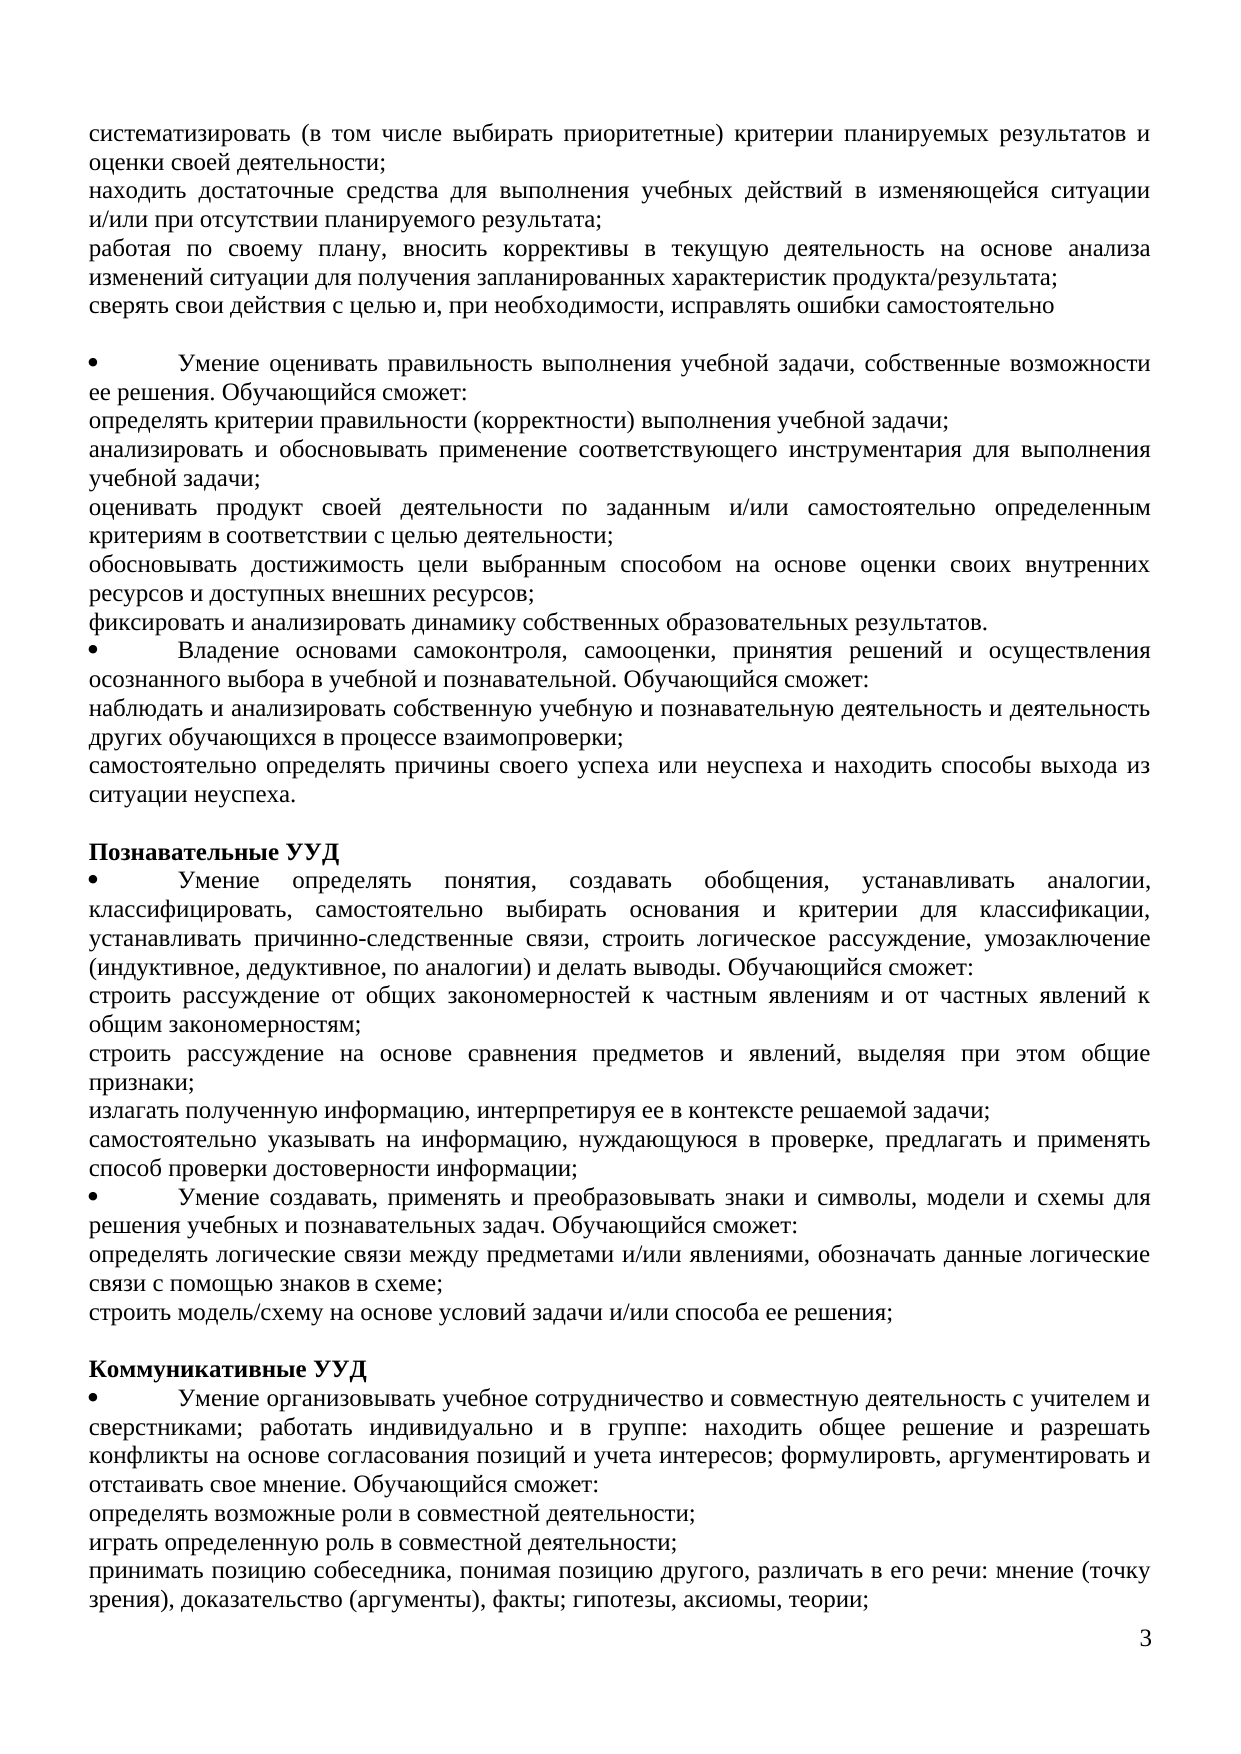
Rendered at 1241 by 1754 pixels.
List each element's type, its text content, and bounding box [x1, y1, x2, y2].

text сверять свои действия с целью и, при необходимости, исправлять ошибки самостоятельно [88, 291, 1152, 319]
text наблюдать и анализировать собственную учебную и познавательную деятельность и деятельность других обучающихся в процессе взаимопроверки; [88, 693, 1152, 751]
text определять логические связи между предметами и/или явлениями, обозначать данные логические связи с помощью знаков в схеме; [88, 1239, 1152, 1297]
text излагать полученную информацию, интерпретируя ее в контексте решаемой задачи; [88, 1096, 1152, 1124]
text фиксировать и анализировать динамику собственных образовательных результатов. [88, 607, 1152, 636]
text Коммуникативные УУД [88, 1354, 1152, 1383]
text самостоятельно указывать на информацию, нуждающуюся в проверке, предлагать и применять способ проверки достоверности информации; [88, 1124, 1152, 1182]
text Познавательные УУД [88, 837, 1152, 866]
text обосновывать достижимость цели выбранным способом на основе оценки своих внутренних ресурсов и доступных внешних ресурсов; [88, 549, 1152, 607]
text оценивать продукт своей деятельности по заданным и/или самостоятельно определенным критериям в соответствии с целью деятельности; [88, 492, 1152, 549]
text играть определенную роль в совместной деятельности; [88, 1527, 1152, 1556]
text анализировать и обосновывать применение соответствующего инструментария для выполнения учебной задачи; [88, 434, 1152, 492]
text строить рассуждение на основе сравнения предметов и явлений, выделяя при этом общие признаки; [88, 1038, 1152, 1096]
list Умение определять понятия, создавать обобщения, устанавливать аналогии, классифицировать, самостоятельно выбирать основания и критерии для классификации, устанавливать причинно-следственные связи, строить логическое рассуждение, умозаключение (индуктивное, дедуктивное, по аналогии) и делать выводы. Обучающийся сможет: [88, 866, 1152, 981]
text работая по своему плану, вносить коррективы в текущую деятельность на основе анализа изменений ситуации для получения запланированных характеристик продукта/результата; [88, 233, 1152, 291]
text принимать позицию собеседника, понимая позицию другого, различать в его речи: мнение (точку зрения), доказательство (аргументы), факты; гипотезы, аксиомы, теории; [88, 1556, 1152, 1613]
text строить модель/схему на основе условий задачи и/или способа ее решения; [88, 1297, 1152, 1326]
text определять критерии правильности (корректности) выполнения учебной задачи; [88, 406, 1152, 434]
text определять возможные роли в совместной деятельности; [88, 1498, 1152, 1527]
text строить рассуждение от общих закономерностей к частным явлениям и от частных явлений к общим закономерностям; [88, 981, 1152, 1038]
text самостоятельно определять причины своего успеха или неуспеха и находить способы выхода из ситуации неуспеха. [88, 751, 1152, 808]
list Умение оценивать правильность выполнения учебной задачи, собственные возможности ее решения. Обучающийся сможет: [88, 348, 1152, 406]
text систематизировать (в том числе выбирать приоритетные) критерии планируемых результатов и оценки своей деятельности; [88, 118, 1152, 176]
list Владение основами самоконтроля, самооценки, принятия решений и осуществления осознанного выбора в учебной и познавательной. Обучающийся сможет: [88, 636, 1152, 693]
list Умение организовывать учебное сотрудничество и совместную деятельность с учителем и сверстниками; работать индивидуально и в группе: находить общее решение и разрешать конфликты на основе согласования позиций и учета интересов; формулировть, аргументировать и отстаивать свое мнение. Обучающийся сможет: [88, 1383, 1152, 1498]
text находить достаточные средства для выполнения учебных действий в изменяющейся ситуации и/или при отсутствии планируемого результата; [88, 176, 1152, 233]
list Умение создавать, применять и преобразовывать знаки и символы, модели и схемы для решения учебных и познавательных задач. Обучающийся сможет: [88, 1182, 1152, 1239]
